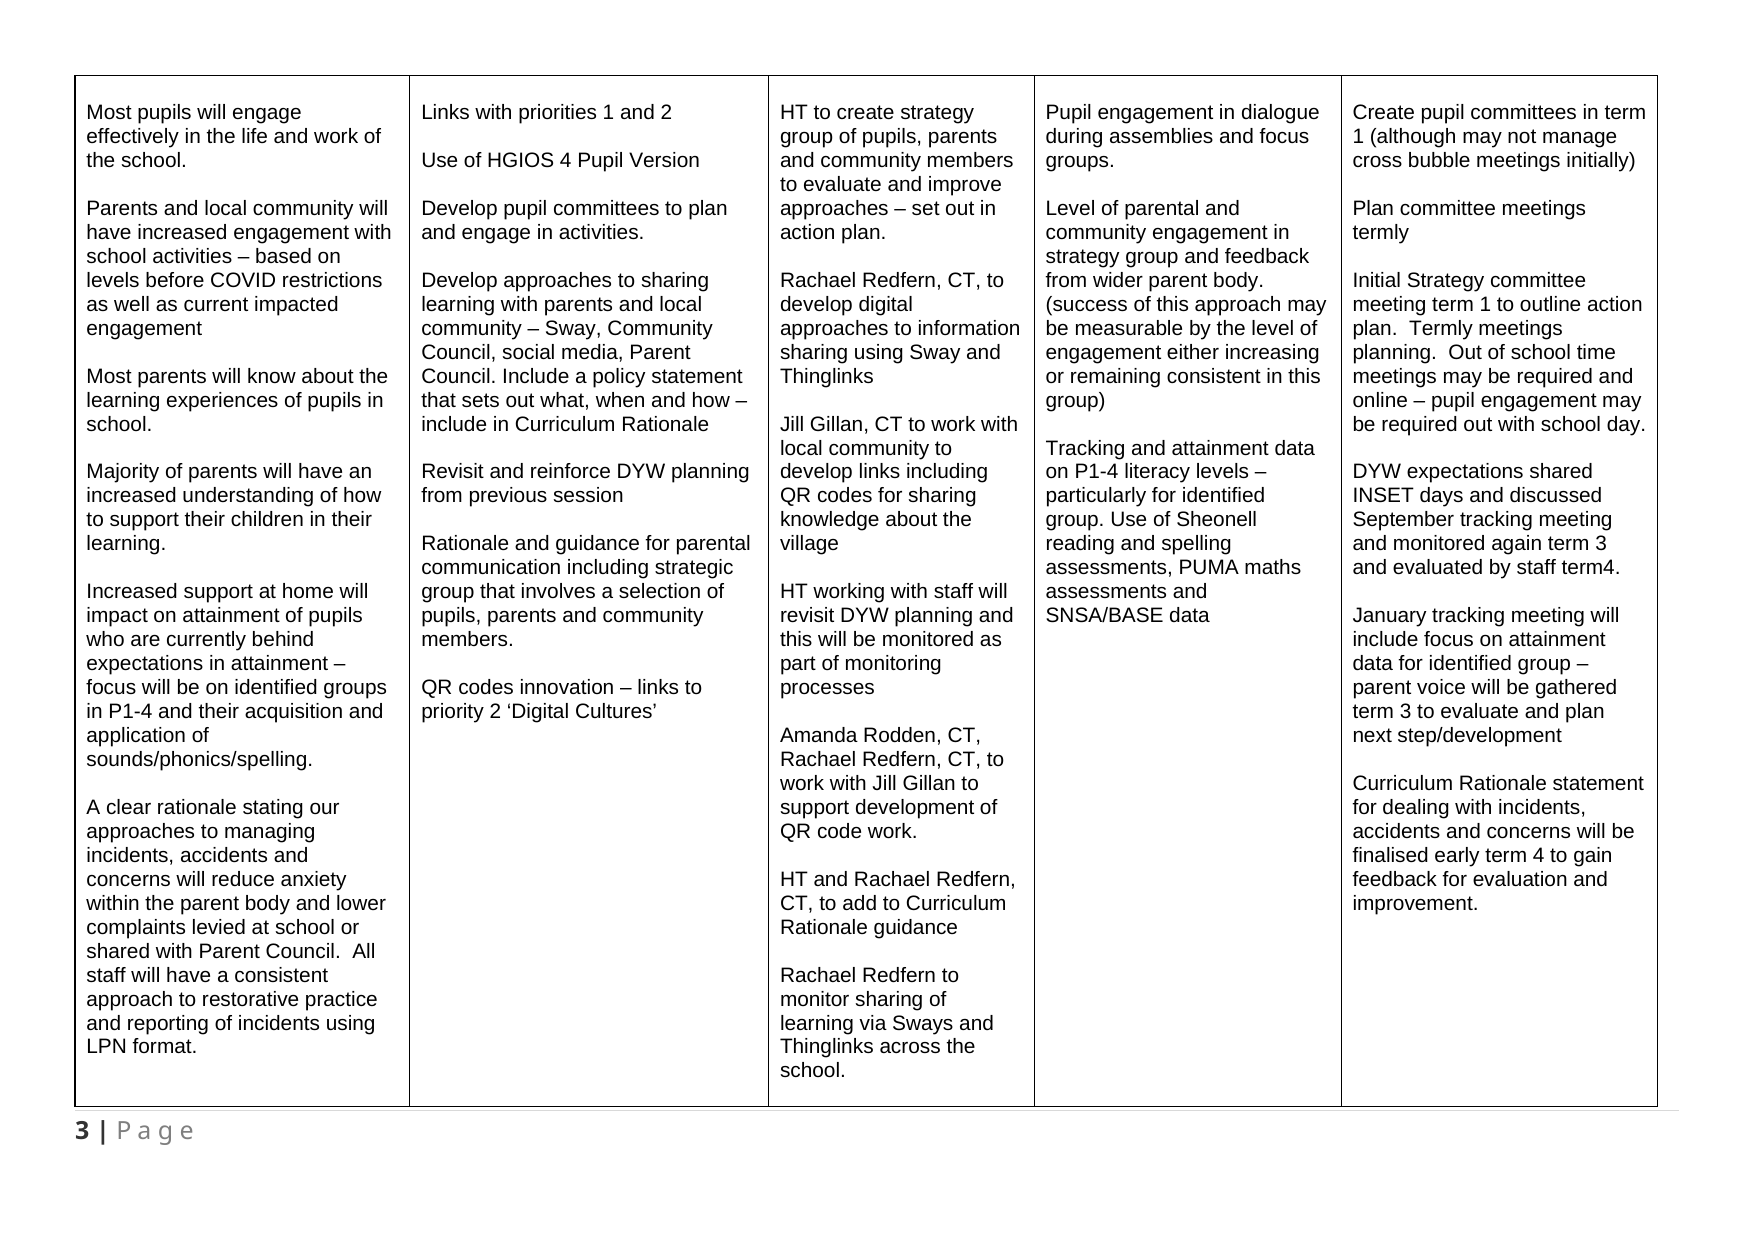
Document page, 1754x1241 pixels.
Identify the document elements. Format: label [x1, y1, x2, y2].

table_cell [769, 76, 1034, 1106]
table_cell [1342, 76, 1657, 1106]
table_cell [76, 76, 409, 1106]
table_cell [410, 76, 768, 1106]
table_cell [1035, 76, 1341, 1106]
